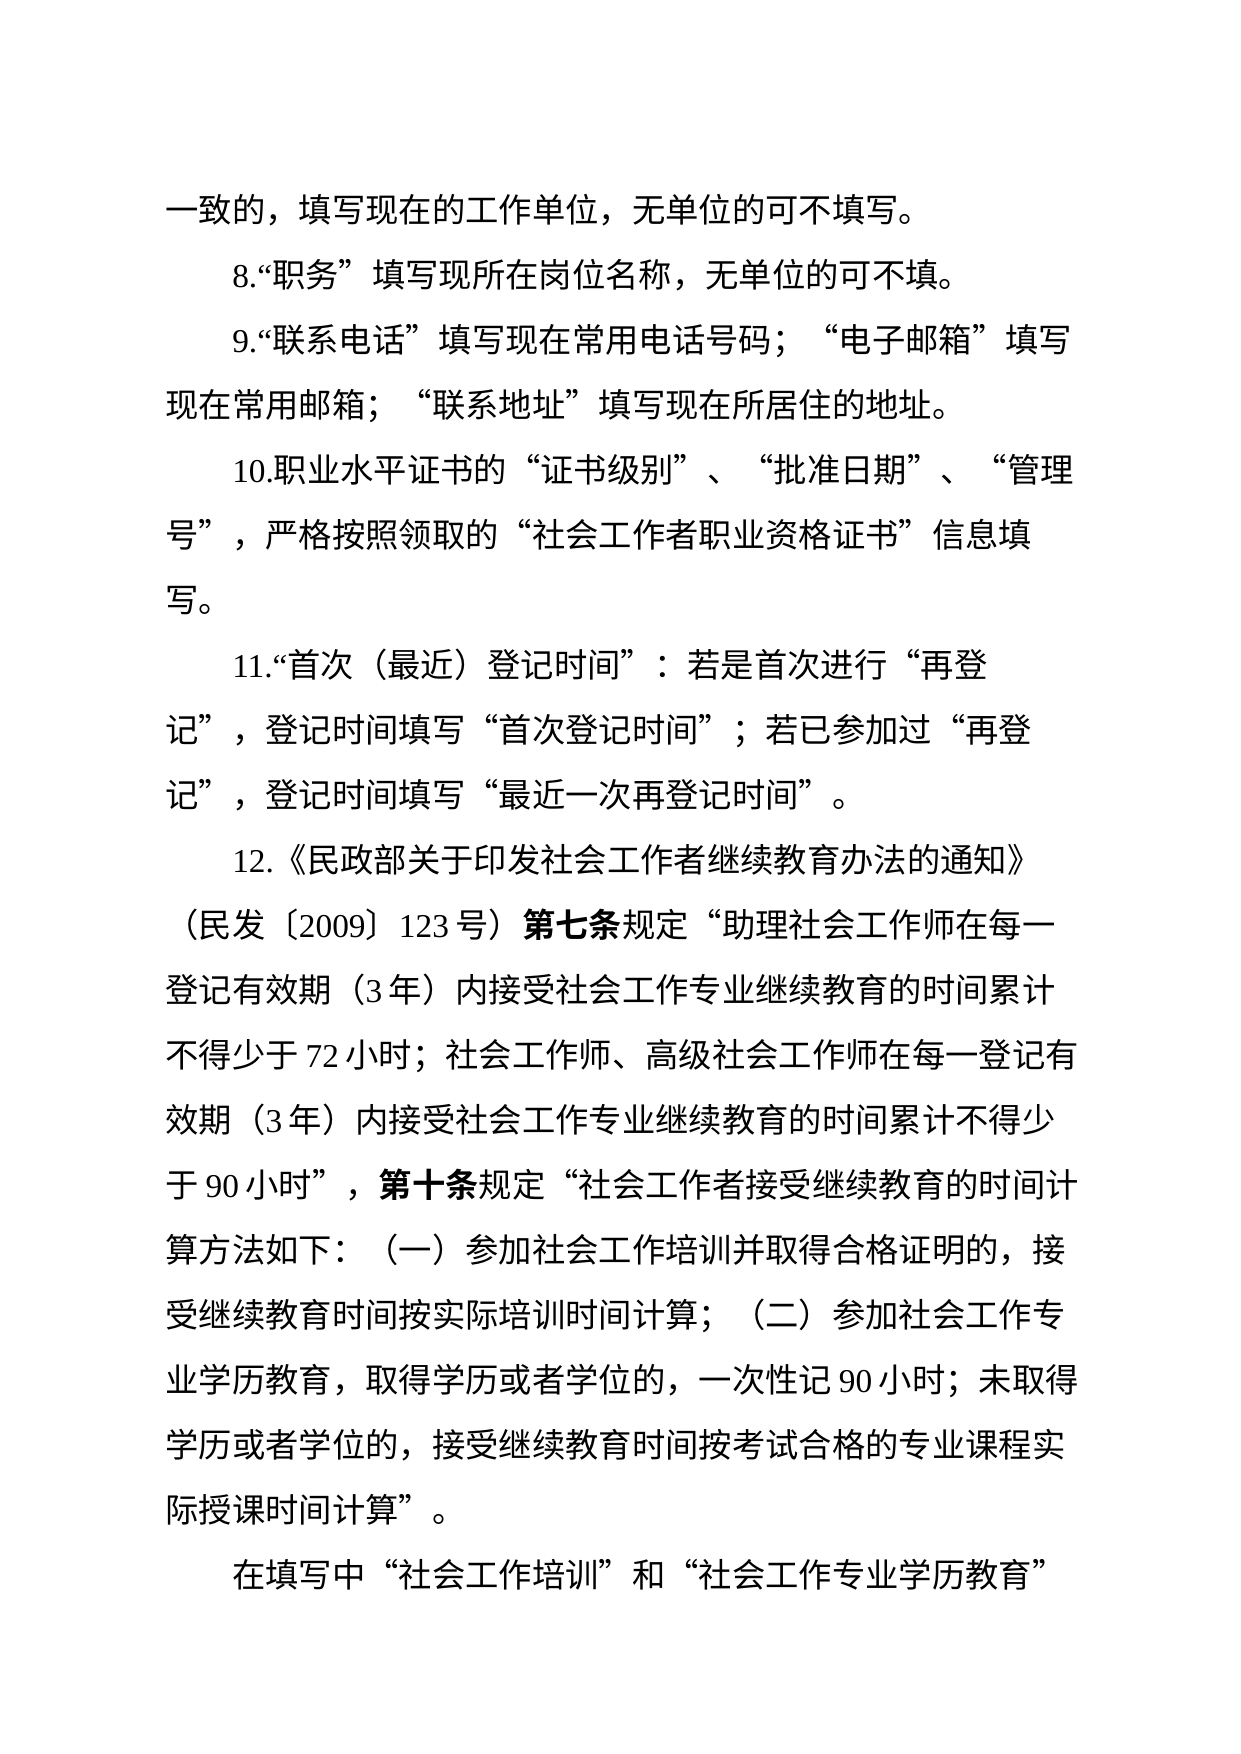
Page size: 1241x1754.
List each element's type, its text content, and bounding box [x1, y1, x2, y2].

list 10.职业水平证书的“证书级别”、“批准日期”、“管理号”，严格按照领取的“社会工作者职业资格证书”信息填写。 [165, 435, 1087, 630]
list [165, 175, 1087, 240]
list 8.“职务”填写现所在岗位名称，无单位的可不填。 [165, 240, 1087, 305]
list 9.“联系电话”填写现在常用电话号码；“电子邮箱”填写现在常用邮箱；“联系地址”填写现在所居住的地址。 [165, 305, 1087, 435]
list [165, 1540, 1087, 1605]
list 12.《民政部关于印发社会工作者继续教育办法的通知》（民发〔2009〕123号）第七条规定“助理社会工作师在每一登记有效期（3年）内接受社会工作专业继续教育的时间累计不得少于72小时；社会工作师、高级社会工作师在每一登记有效期（3年）内接受社会工作专业继续教育的时间累计不得少于90小时”，第十条规定“社会工作者接受继续教育的时间计算方法如下：（一）参加社会工作培训并取得合格证明的，接受继续教育时间按实际培训时间计算；（二）参加社会工作专业学历教育，取得学历或者学位的，一次性记90小时；未取得学历或者学位的，接受继续教育时间按考试合格的专业课程实际授课时间计算”。 [165, 825, 1087, 1540]
list 11.“首次（最近）登记时间”：若是首次进行“再登记”，登记时间填写“首次登记时间”；若已参加过“再登记”，登记时间填写“最近一次再登记时间”。 [165, 630, 1087, 825]
